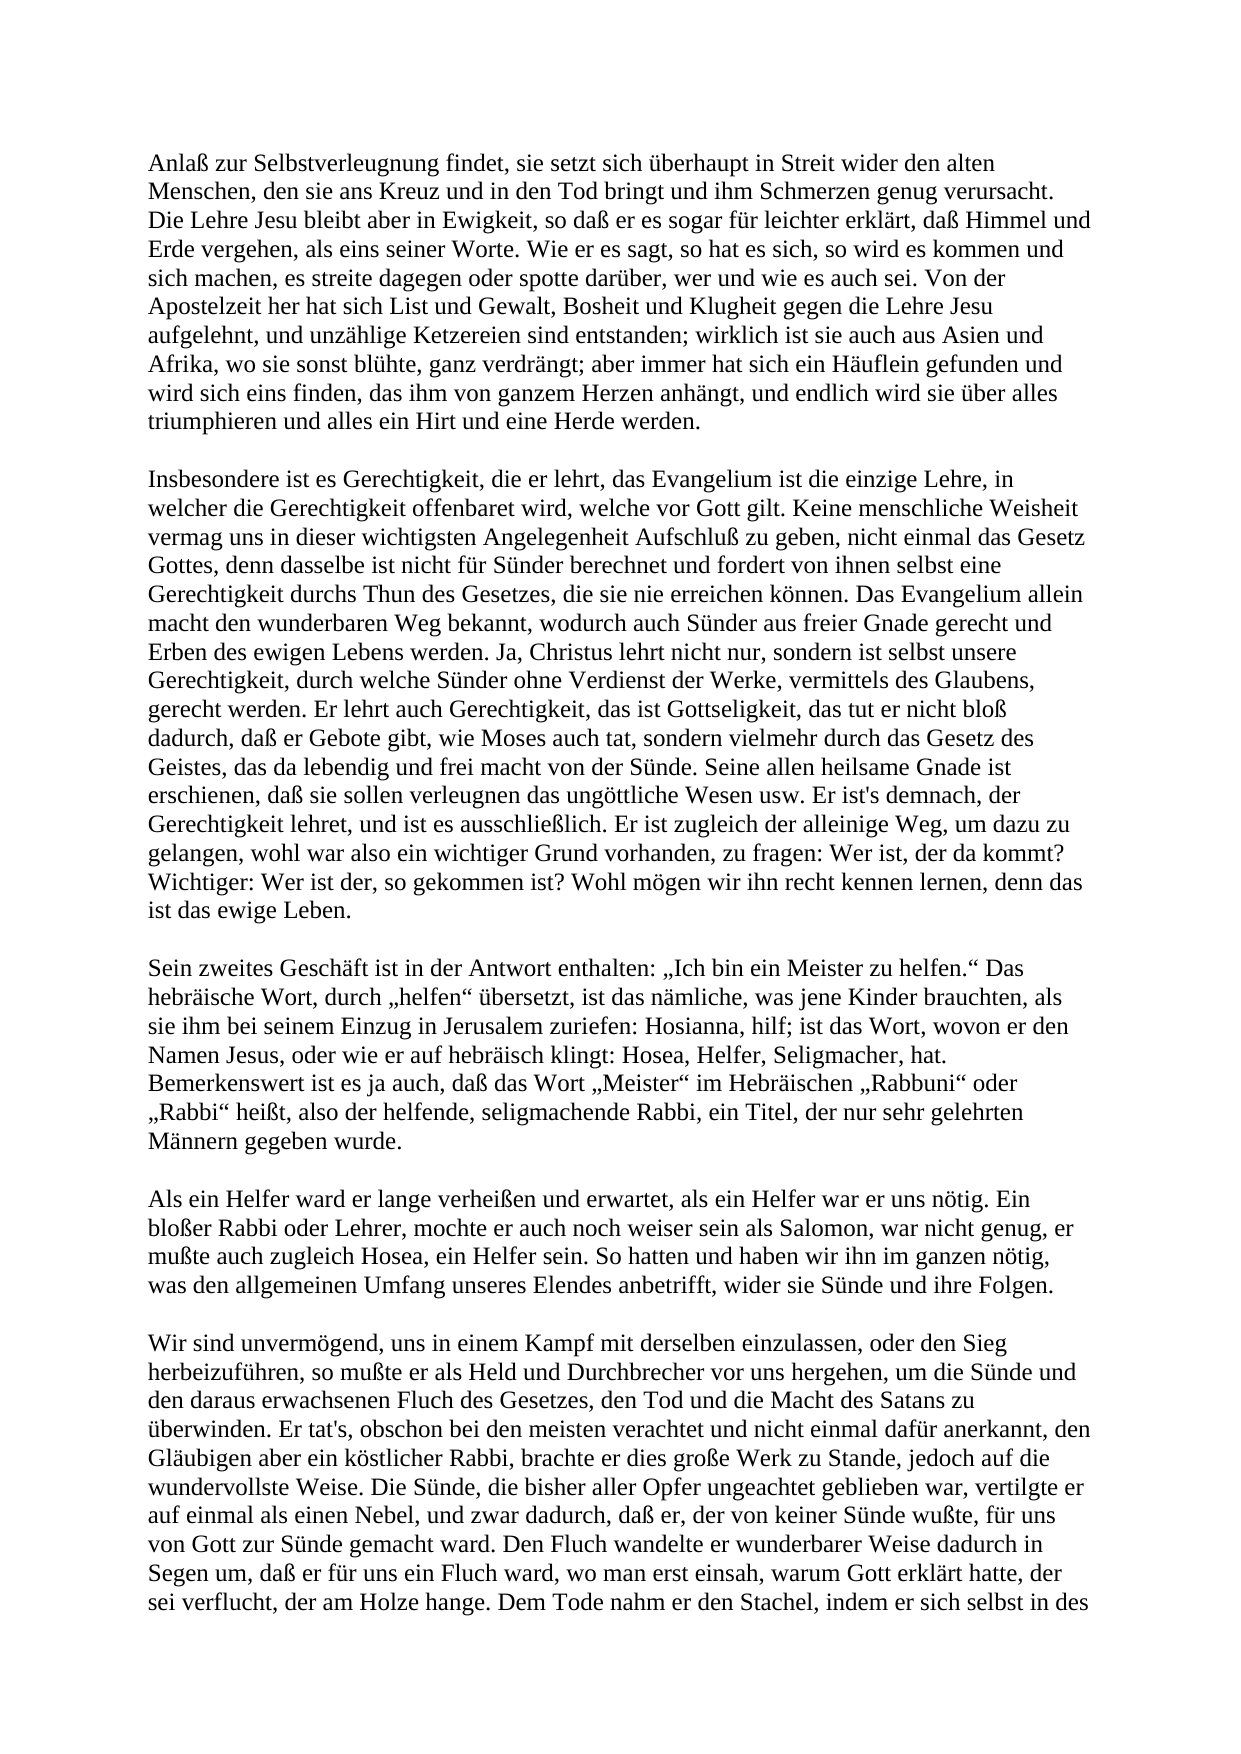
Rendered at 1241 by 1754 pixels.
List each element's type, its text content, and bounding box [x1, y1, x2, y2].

text Als ein Helfer ward er lange verheißen und erwartet, als ein Helfer war er uns nötig. Ein bloßer Rabbi oder Lehrer, mochte er auch noch weiser sein als Salomon, war nicht genug, er mußte auch zugleich Hosea, ein Helfer sein. So hatten und haben wir ihn im ganzen nötig, was den allgemeinen Umfang unseres Elendes anbetrifft, wider sie Sünde und ihre Folgen. [148, 1184, 1093, 1299]
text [148, 1328, 1093, 1616]
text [148, 148, 1093, 435]
text Insbesondere ist es Gerechtigkeit, die er lehrt, das Evangelium ist die einzige Lehre, in welcher die Gerechtigkeit offenbaret wird, welche vor Gott gilt. Keine menschliche Weisheit vermag uns in dieser wichtigsten Angelegenheit Aufschluß zu geben, nicht einmal das Gesetz Gottes, denn dasselbe ist nicht für Sünder berechnet und fordert von ihnen selbst eine Gerechtigkeit durchs Thun des Gesetzes, die sie nie erreichen können. Das Evangelium allein macht den wunderbaren Weg bekannt, wodurch auch Sünder aus freier Gnade gerecht und Erben des ewigen Lebens werden. Ja, Christus lehrt nicht nur, sondern ist selbst unsere Gerechtigkeit, durch welche Sünder ohne Verdienst der Werke, vermittels des Glaubens, gerecht werden. Er lehrt auch Gerechtigkeit, das ist Gottseligkeit, das tut er nicht bloß dadurch, daß er Gebote gibt, wie Moses auch tat, sondern vielmehr durch das Gesetz des Geistes, das da lebendig und frei macht von der Sünde. Seine allen heilsame Gnade ist erschienen, daß sie sollen verleugnen das ungöttliche Wesen usw. Er ist's demnach, der Gerechtigkeit lehret, und ist es ausschließlich. Er ist zugleich der alleinige Weg, um dazu zu gelangen, wohl war also ein wichtiger Grund vorhanden, zu fragen: Wer ist, der da kommt? Wichtiger: Wer ist der, so gekommen ist? Wohl mögen wir ihn recht kennen lernen, denn das ist das ewige Leben. [148, 464, 1093, 924]
text Sein zweites Geschäft ist in der Antwort enthalten: „Ich bin ein Meister zu helfen.“ Das hebräische Wort, durch „helfen“ übersetzt, ist das nämliche, was jene Kinder brauchten, als sie ihm bei seinem Einzug in Jerusalem zuriefen: Hosianna, hilf; ist das Wort, wovon er den Namen Jesus, oder wie er auf hebräisch klingt: Hosea, Helfer, Seligmacher, hat. Bemerkenswert ist es ja auch, daß das Wort „Meister“ im Hebräischen „Rabbuni“ oder „Rabbi“ heißt, also der helfende, seligmachende Rabbi, ein Titel, der nur sehr gelehrten Männern gegeben wurde. [148, 953, 1093, 1155]
